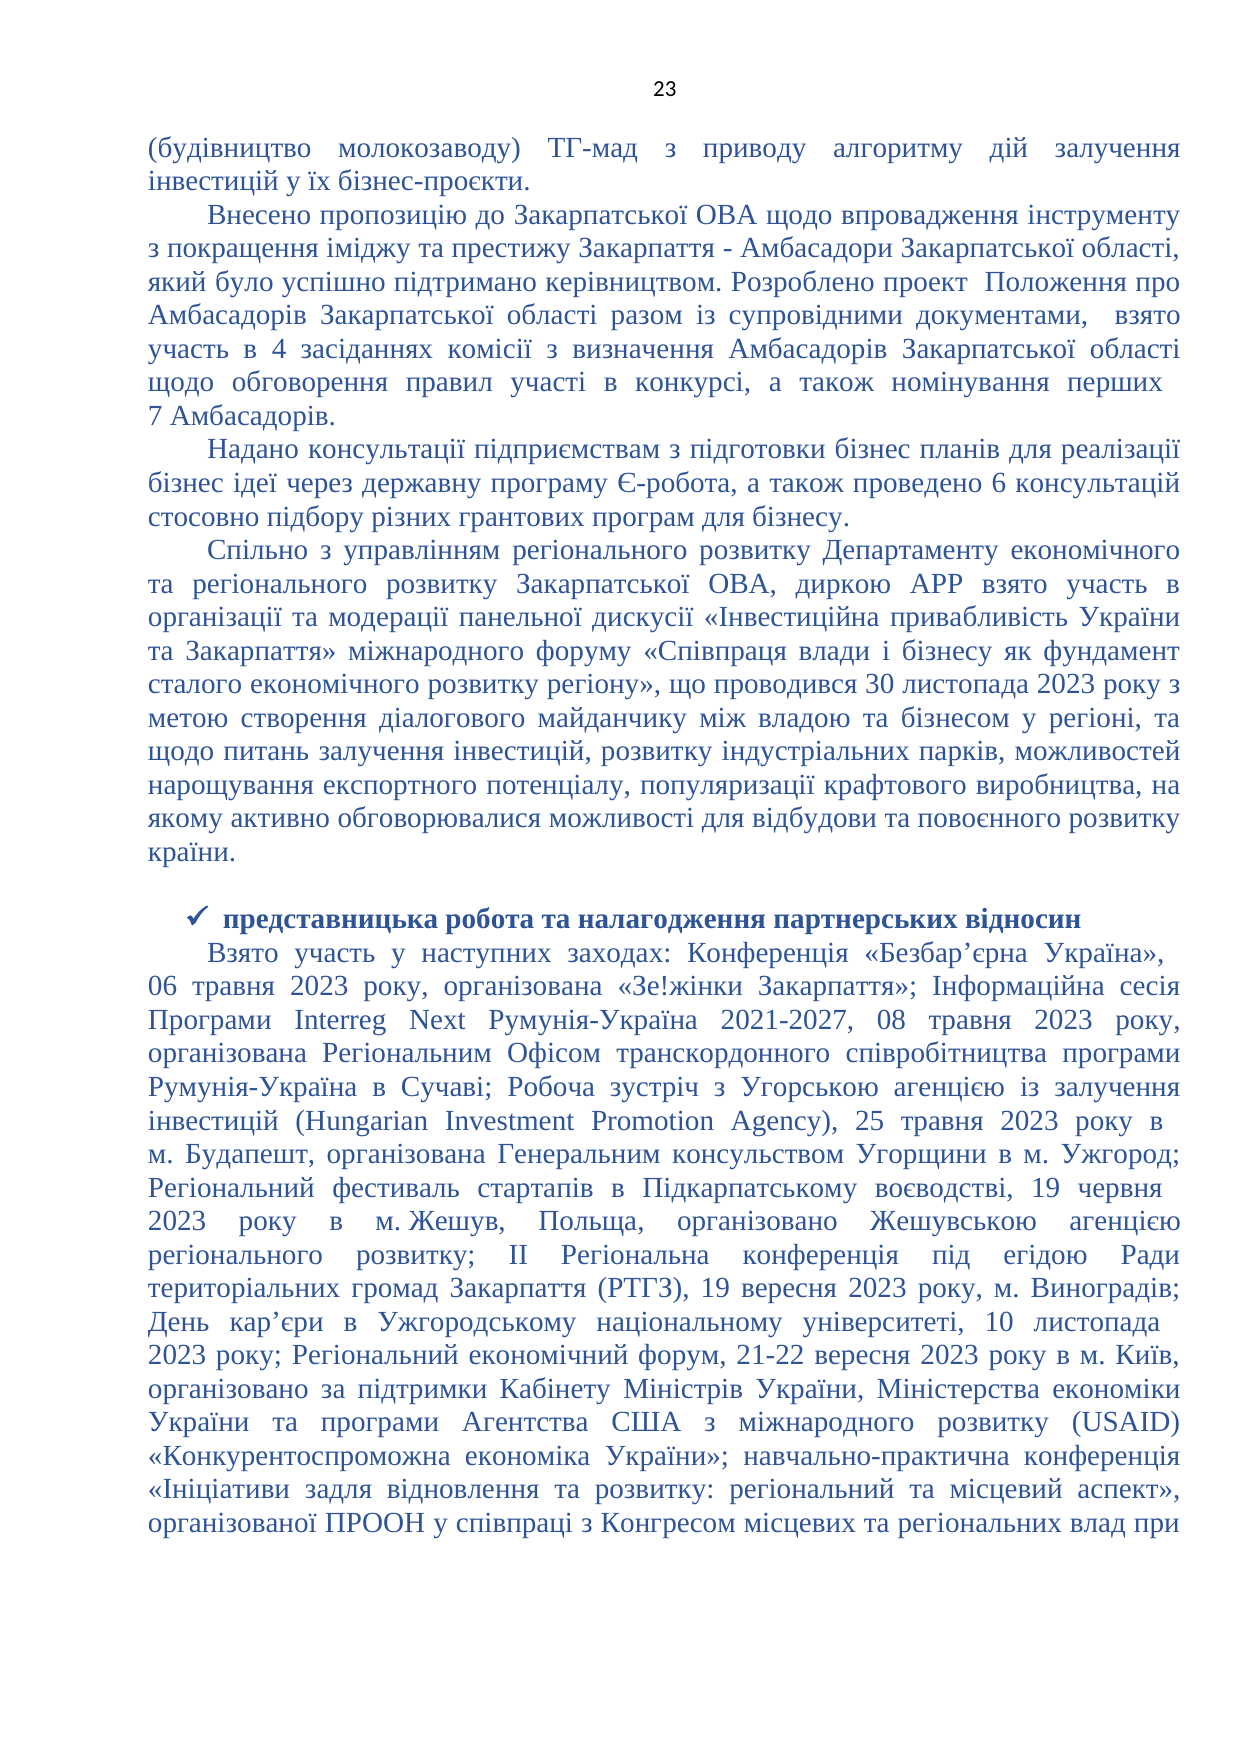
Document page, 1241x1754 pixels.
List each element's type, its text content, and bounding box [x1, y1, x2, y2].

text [148, 130, 1181, 197]
text Внесено пропозицію до Закарпатської ОВА щодо впровадження інструменту з покращення іміджу та престижу Закарпаття - Амбасадори Закарпатської області, який було успішно підтримано керівництвом. Розроблено проект Положення про Амбасадорів Закарпатської області разом із супровідними документами, взято участь в 4 засіданнях комісії з визначення Амбасадорів Закарпатської області щодо обговорення правил участі в конкурсі, а також номінування перших 7 Амбасадорів. [148, 197, 1181, 432]
text Надано консультації підприємствам з підготовки бізнес планів для реалізації бізнес ідеї через державну програму Є-робота, а також проведено 6 консультацій стосовно підбору різних грантових програм для бізнесу. [148, 432, 1181, 532]
list представницька робота та налагодження партнерських відносин [185, 901, 1181, 935]
text Спільно з управлінням регіонального розвитку Департаменту економічного та регіонального розвитку Закарпатської ОВА, диркою АРР взято участь в організації та модерації панельної дискусії «Інвестиційна привабливість України та Закарпаття» міжнародного форуму «Співпраця влади і бізнесу як фундамент сталого економічного розвитку регіону», що проводився 30 листопада 2023 року з метою створення діалогового майданчику між владою та бізнесом у регіоні, та щодо питань залучення інвестицій, розвитку індустріальних парків, можливостей нарощування експортного потенціалу, популяризації крафтового виробництва, на якому активно обговорювалися можливості для відбудови та повоєнного розвитку країни. [148, 532, 1181, 868]
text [148, 935, 1181, 1539]
